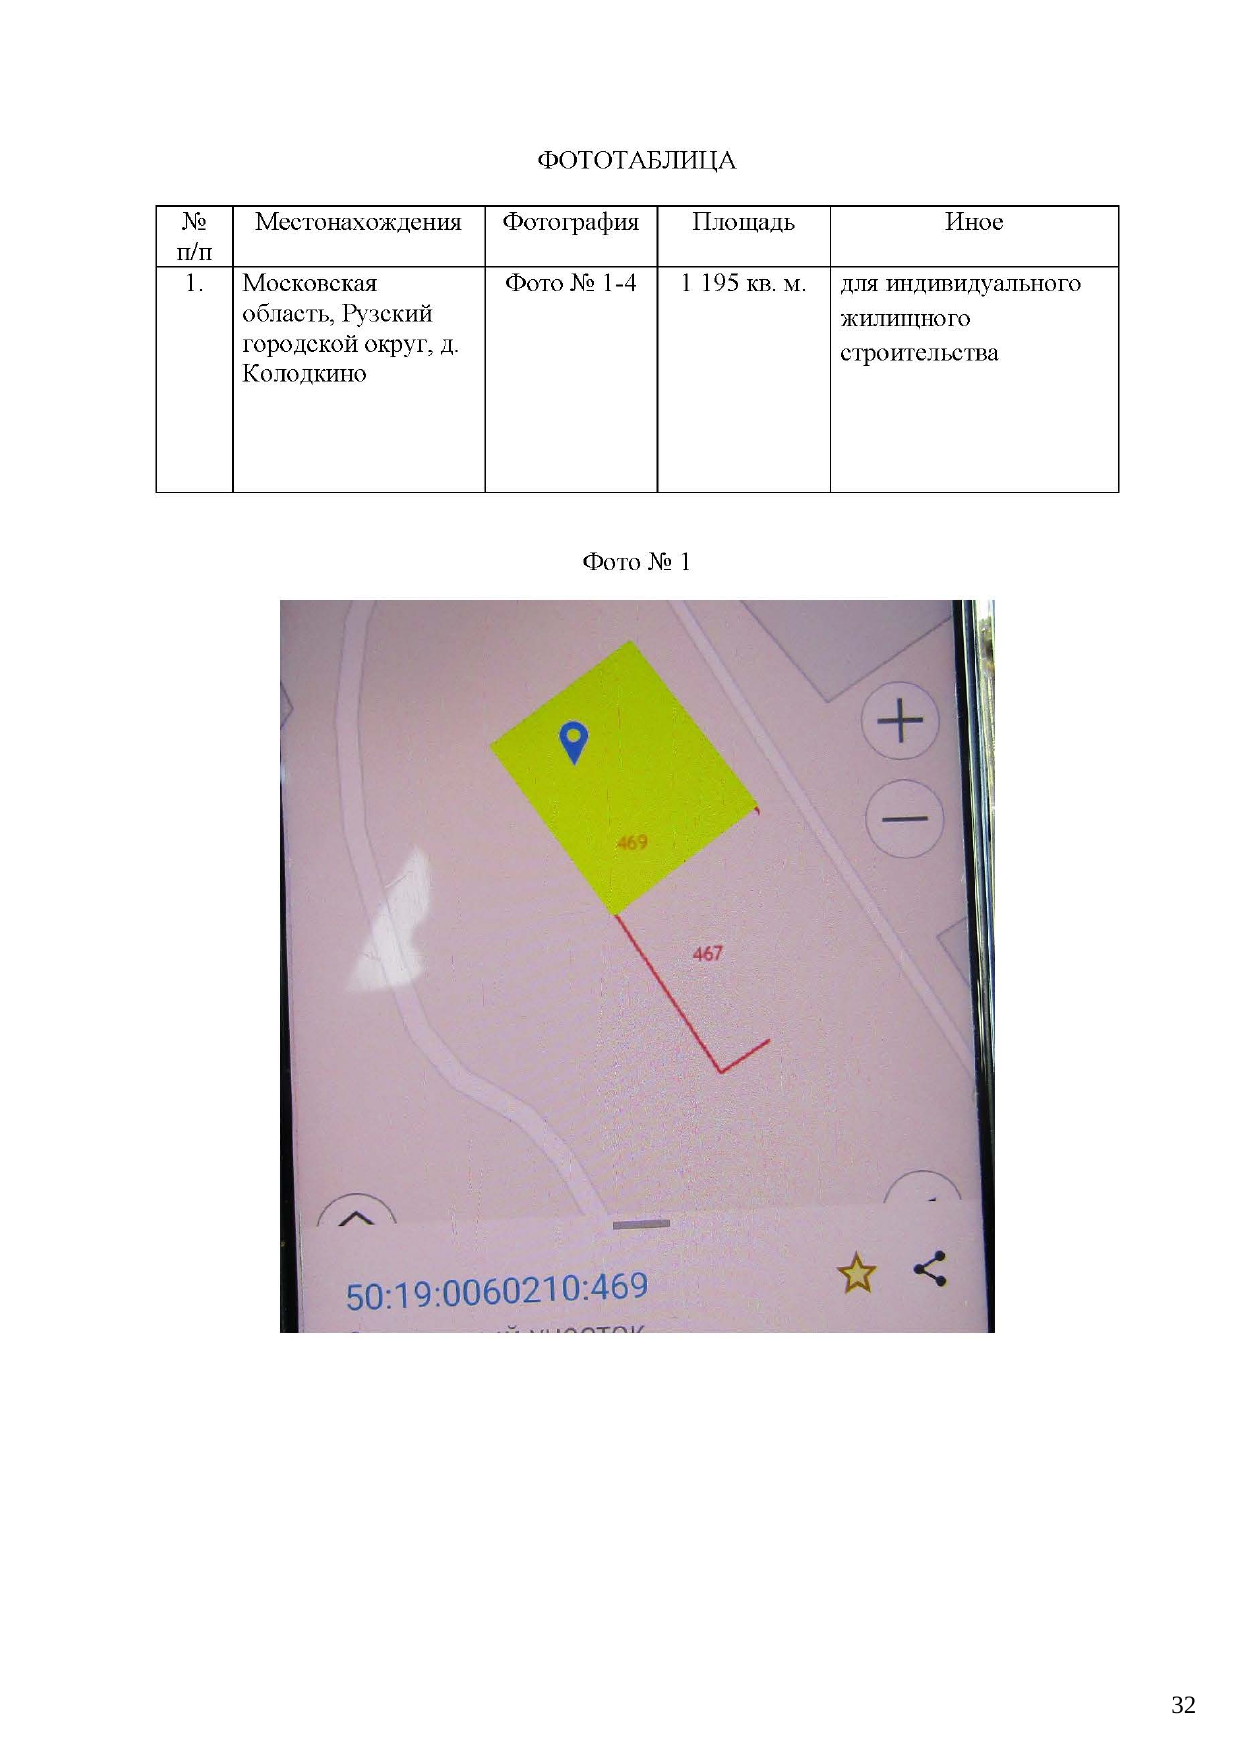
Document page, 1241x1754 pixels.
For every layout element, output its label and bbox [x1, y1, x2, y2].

picture [73, 88, 1188, 1664]
